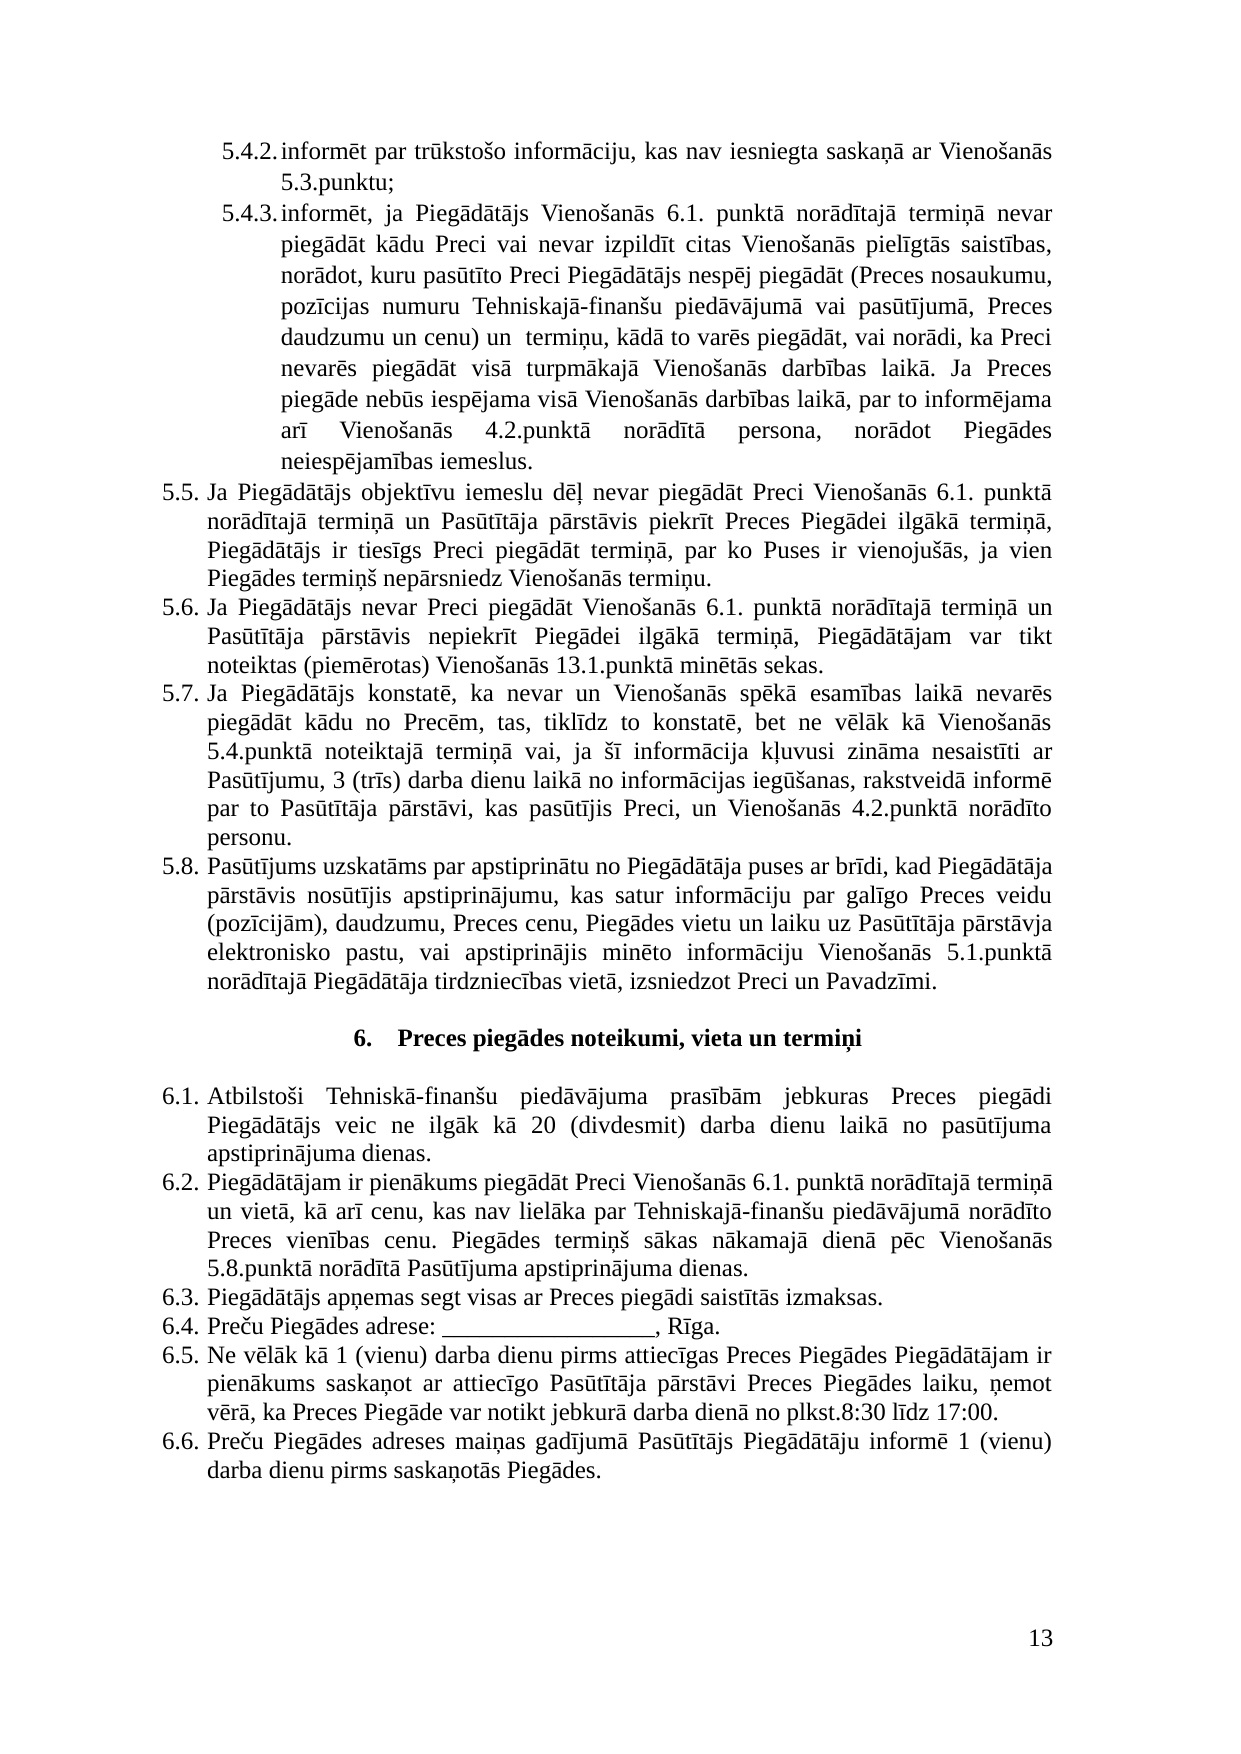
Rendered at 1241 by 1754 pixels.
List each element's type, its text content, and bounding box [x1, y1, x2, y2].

list Preču Piegādes adreses maiņas gadījumā Pasūtītājs Piegādātāju informē 1 (vienu) darba dienu pirms saskaņotās Piegādes. [162, 1426, 1053, 1483]
list Ja Piegādātājs konstatē, ka nevar un Vienošanās spēkā esamības laikā nevarēs piegādāt kādu no Precēm, tas, tiklīdz to konstatē, bet ne vēlāk kā Vienošanās 5.4.punktā noteiktajā termiņā vai, ja šī informācija kļuvusi zināma nesaistīti ar Pasūtījumu, 3 (trīs) darba dienu laikā no informācijas iegūšanas, rakstveidā informē par to Pasūtītāja pārstāvi, kas pasūtījis Preci, un Vienošanās 4.2.punktā norādīto personu. [162, 678, 1053, 851]
list Preces piegādes noteikumi, vieta un termiņi [162, 1023, 1053, 1052]
list Piegādātājs apņemas segt visas ar Preces piegādi saistītās izmaksas. [162, 1282, 1053, 1311]
list Atbilstoši Tehniskā-finanšu piedāvājuma prasībām jebkuras Preces piegādi Piegādātājs veic ne ilgāk kā 20 (divdesmit) darba dienu laikā no pasūtījuma apstiprinājuma dienas. [162, 1081, 1053, 1167]
list Pasūtījums uzskatāms par apstiprinātu no Piegādātāja puses ar brīdi, kad Piegādātāja pārstāvis nosūtījis apstiprinājumu, kas satur informāciju par galīgo Preces veidu (pozīcijām), daudzumu, Preces cenu, Piegādes vietu un laiku uz Pasūtītāja pārstāvja elektronisko pastu, vai apstiprinājis minēto informāciju Vienošanās 5.1.punktā norādītajā Piegādātāja tirdzniecības vietā, izsniedzot Preci un Pavadzīmi. [162, 851, 1053, 995]
list Ne vēlāk kā 1 (vienu) darba dienu pirms attiecīgas Preces Piegādes Piegādātājam ir pienākums saskaņot ar attiecīgo Pasūtītāja pārstāvi Preces Piegādes laiku, ņemot vērā, ka Preces Piegāde var notikt jebkurā darba dienā no plkst.8:30 līdz 17:00. [162, 1340, 1053, 1426]
list informēt, ja Piegādātājs Vienošanās 6.1. punktā norādītajā termiņā nevar piegādāt kādu Preci vai nevar izpildīt citas Vienošanās pielīgtās saistības, norādot, kuru pasūtīto Preci Piegādātājs nespēj piegādāt (Preces nosaukumu, pozīcijas numuru Tehniskajā-finanšu piedāvājumā vai pasūtījumā, Preces daudzumu un cenu) un termiņu, kādā to varēs piegādāt, vai norādi, ka Preci nevarēs piegādāt visā turpmākajā Vienošanās darbības laikā. Ja Preces piegāde nebūs iespējama visā Vienošanās darbības laikā, par to informējama arī Vienošanās 4.2.punktā norādītā persona, norādot Piegādes neiespējamības iemeslus. [222, 198, 1053, 475]
list Piegādātājam ir pienākums piegādāt Preci Vienošanās 6.1. punktā norādītajā termiņā un vietā, kā arī cenu, kas nav lielāka par Tehniskajā-finanšu piedāvājumā norādīto Preces vienības cenu. Piegādes termiņš sākas nākamajā dienā pēc Vienošanās 5.8.punktā norādītā Pasūtījuma apstiprinājuma dienas. [162, 1167, 1053, 1282]
list Ja Piegādātājs nevar Preci piegādāt Vienošanās 6.1. punktā norādītajā termiņā un Pasūtītāja pārstāvis nepiekrīt Piegādei ilgākā termiņā, Piegādātājam var tikt noteiktas (piemērotas) Vienošanās 13.1.punktā minētās sekas. [162, 592, 1053, 678]
list informēt par trūkstošo informāciju, kas nav iesniegta saskaņā ar Vienošanās 5.3.punktu; [222, 136, 1053, 196]
list Ja Piegādātājs objektīvu iemeslu dēļ nevar piegādāt Preci Vienošanās 6.1. punktā norādītajā termiņā un Pasūtītāja pārstāvis piekrīt Preces Piegādei ilgākā termiņā, Piegādātājs ir tiesīgs Preci piegādāt termiņā, par ko Puses ir vienojušās, ja vien Piegādes termiņš nepārsniedz Vienošanās termiņu. [162, 477, 1053, 592]
list Preču Piegādes adrese: _________________, Rīga. [162, 1311, 1053, 1340]
